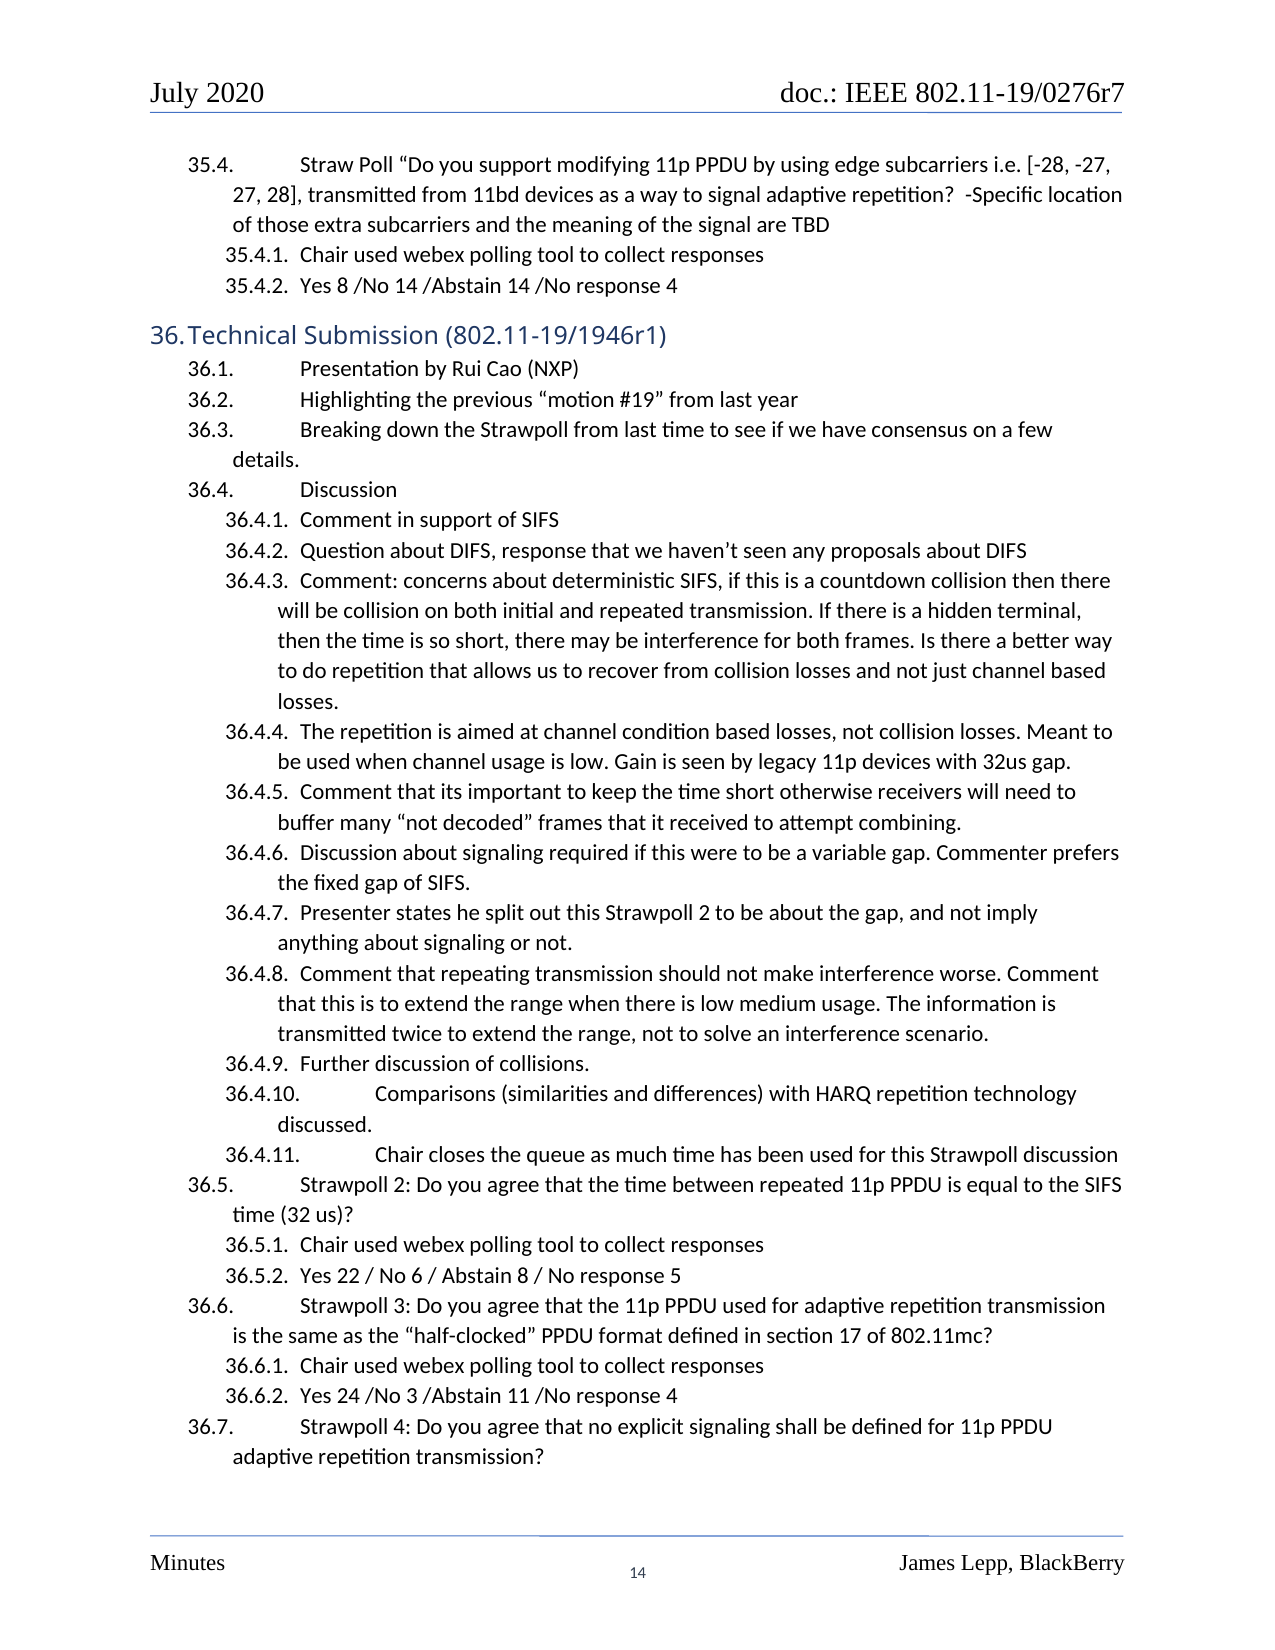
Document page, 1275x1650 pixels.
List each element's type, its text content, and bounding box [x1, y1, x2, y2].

list Yes 22 / No 6 / Abstain 8 / No response 5 [225, 1261, 1125, 1289]
list Presenter states he split out this Strawpoll 2 to be about the gap, and not imply anything about signaling or not. [225, 898, 1125, 956]
list Presentation by Rui Cao (NXP) [187, 354, 1125, 382]
list Chair used webex polling tool to collect responses [225, 241, 1125, 269]
list Question about DIFS, response that we haven’t seen any proposals about DIFS [225, 536, 1125, 564]
list Chair used webex polling tool to collect responses [225, 1351, 1125, 1379]
list Comment that its important to keep the time short otherwise receivers will need to buffer many “not decoded” frames that it received to attempt combining. [225, 777, 1125, 836]
list Highlighting the previous “motion #19” from last year [187, 385, 1125, 413]
list Strawpoll 3: Do you agree that the 11p PPDU used for adaptive repetition transmission is the same as the “half-clocked” PPDU format defined in section 17 of 802.11mc? [187, 1291, 1125, 1349]
list Discussion about signaling required if this were to be a variable gap. Commenter prefers the fixed gap of SIFS. [225, 838, 1125, 896]
list Discussion [187, 475, 1125, 503]
list Breaking down the Strawpoll from last time to see if we have consensus on a few details. [187, 415, 1125, 473]
list The repetition is aimed at channel condition based losses, not collision losses. Meant to be used when channel usage is low. Gain is seen by legacy 11p devices with 32us gap. [225, 717, 1125, 775]
list Straw Poll “Do you support modifying 11p PPDU by using edge subcarriers i.e. [-28, -27, 27, 28], transmitted from 11bd devices as a way to signal adaptive repetition? -Specific location of those extra subcarriers and the meaning of the signal are TBD [187, 150, 1125, 238]
subtitle Technical Submission (802.11-19/1946r1) [150, 318, 1125, 352]
list Chair used webex polling tool to collect responses [225, 1231, 1125, 1258]
list Yes 8 /No 14 /Abstain 14 /No response 4 [225, 271, 1125, 299]
list Comment in support of SIFS [225, 506, 1125, 533]
list Comment: concerns about deterministic SIFS, if this is a countdown collision then there will be collision on both initial and repeated transmission. If there is a hidden terminal, then the time is so short, there may be interference for both frames. Is there a better way to do repetition that allows us to recover from collision losses and not just channel based losses. [225, 566, 1125, 715]
list Strawpoll 2: Do you agree that the time between repeated 11p PPDU is equal to the SIFS time (32 us)? [187, 1170, 1125, 1228]
list Strawpoll 4: Do you agree that no explicit signaling shall be defined for 11p PPDU adaptive repetition transmission? [187, 1412, 1125, 1470]
list Yes 24 /No 3 /Abstain 11 /No response 4 [225, 1382, 1125, 1409]
list Comparisons (similarities and differences) with HARQ repetition technology discussed. [225, 1079, 1125, 1138]
list Comment that repeating transmission should not make interference worse. Comment that this is to extend the range when there is low medium usage. The information is transmitted twice to extend the range, not to solve an interference scenario. [225, 959, 1125, 1047]
list Further discussion of collisions. [225, 1049, 1125, 1077]
list Chair closes the queue as much time has been used for this Strawpoll discussion [225, 1140, 1125, 1168]
